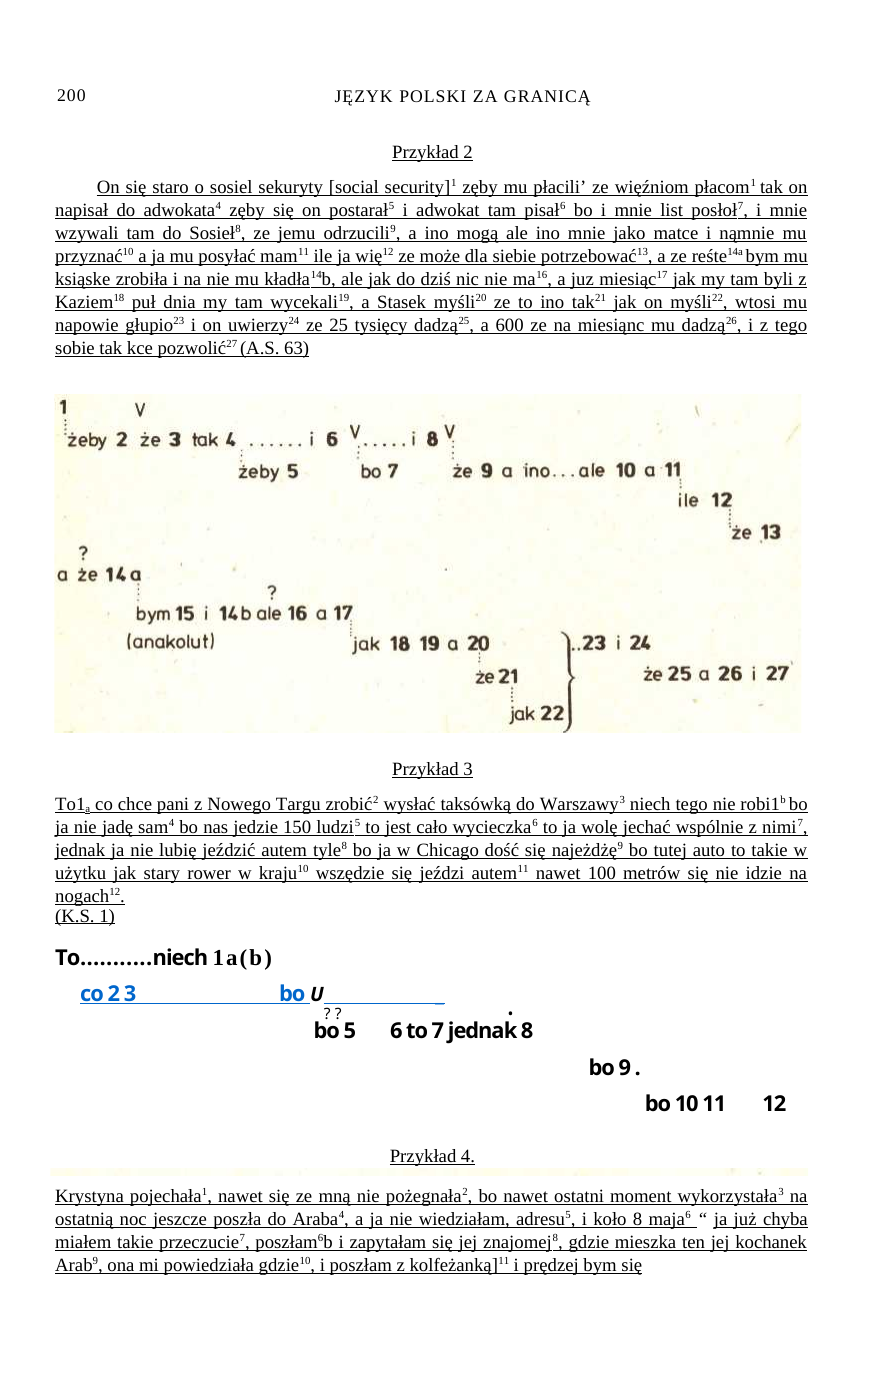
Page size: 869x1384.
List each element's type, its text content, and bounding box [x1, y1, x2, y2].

text bo 5 6 to 7 jednak 8 [313, 1023, 807, 1042]
picture [50, 1168, 809, 1176]
text ? ? • [324, 1005, 807, 1023]
text To1a co chce pani z Nowego Targu zrobić2 wysłać taksówką do Warszawy3 niech tego nie robi1b bo ja nie jadę sam4 bo nas jedzie 150 ludzi5 to jest cało wycieczka6 to ja wolę jechać wspólnie z nimi7, jednak ja nie lubię jeździć autem tyle8 bo ja w Chicago dość się najeżdżę9 bo tutej auto to takie w użytku jak stary rower w kraju10 wszędzie się jeździ autem11 nawet 100 metrów się nie idzie na nogach12. [55, 792, 807, 835]
text co 2 3 bo U _ [80, 986, 807, 1005]
text bo 10 11 12 [644, 1094, 807, 1116]
text Przykład 2 [57, 144, 807, 163]
text Krystyna pojechała1, nawet się ze mną nie pożegnała2, bo nawet ostatni moment wykorzystała3 na ostatnią noc jeszcze poszła do Araba4, a ja nie wiedziałam, adresu5, i koło 8 maja6 “ ja już chyba miałem takie przeczucie7, poszłam6b i zapytałam się jej znajomej8, gdzie mieszka ten jej kochanek Arab9, ona mi powiedziała gdzie10, i poszłam z kolfeżanką]11 i prędzej bym się [55, 1205, 807, 1250]
picture [54, 394, 802, 733]
text 200 [57, 87, 86, 104]
text bo 9 . [588, 1058, 807, 1080]
text JĘZYK POLSKI ZA GRANICĄ [334, 88, 591, 106]
text Przykład 3 [57, 761, 807, 779]
text Przykład 4. [57, 1148, 807, 1166]
text To niech 1a(b) [55, 947, 807, 970]
text (K.S. 1) [55, 907, 807, 926]
